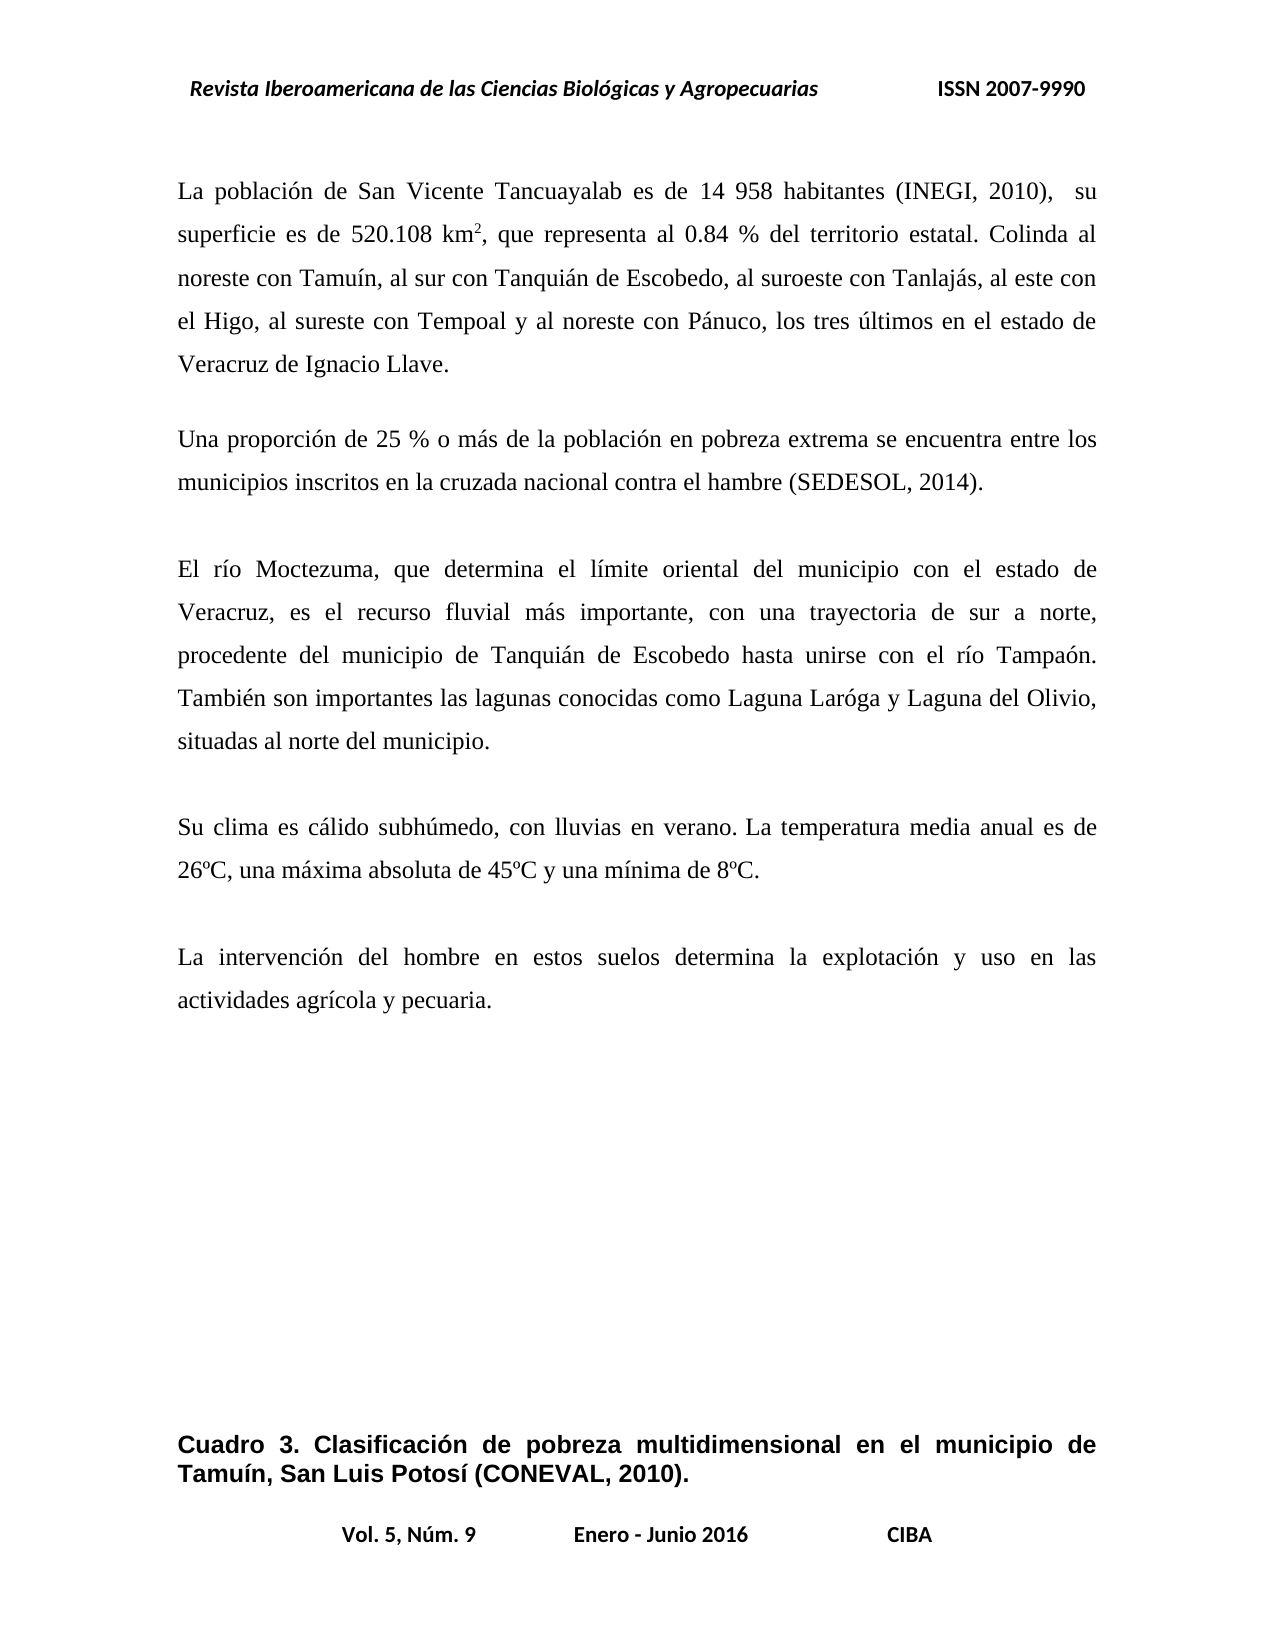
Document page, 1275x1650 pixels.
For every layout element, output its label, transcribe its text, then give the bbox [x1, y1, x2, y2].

text Una proporción de 25 % o más de la población en pobreza extrema se encuentra entre los municipios inscritos en la cruzada nacional contra el hambre (SEDESOL, 2014). [177, 424, 1098, 496]
text Su clima es cálido subhúmedo, con lluvias en verano. La temperatura media anual es de 26ºC, una máxima absoluta de 45ºC y una mínima de 8ºC. [177, 812, 1098, 884]
text El río Moctezuma, que determina el límite oriental del municipio con el estado de Veracruz, es el recurso fluvial más importante, con una trayectoria de sur a norte, procedente del municipio de Tanquián de Escobedo hasta unirse con el río Tampaón. También son importantes las lagunas conocidas como Laguna Laróga y Laguna del Olivio, situadas al norte del municipio. [177, 554, 1098, 755]
text La intervención del hombre en estos suelos determina la explotación y uso en las actividades agrícola y pecuaria. [177, 942, 1098, 1014]
text La población de San Vicente Tancuayalab es de 14 958 habitantes (INEGI, 2010), su superficie es de 520.108 km2, que representa al 0.84 % del territorio estatal. Colinda al noreste con Tamuín, al sur con Tanquián de Escobedo, al suroeste con Tanlajás, al este con el Higo, al sureste con Tempoal y al noreste con Pánuco, los tres últimos en el estado de Veracruz de Ignacio Llave. [177, 176, 1098, 378]
text Cuadro 3. Clasificación de pobreza multidimensional en el municipio de Tamuín, San Luis Potosí (CONEVAL, 2010). [177, 1431, 1098, 1488]
